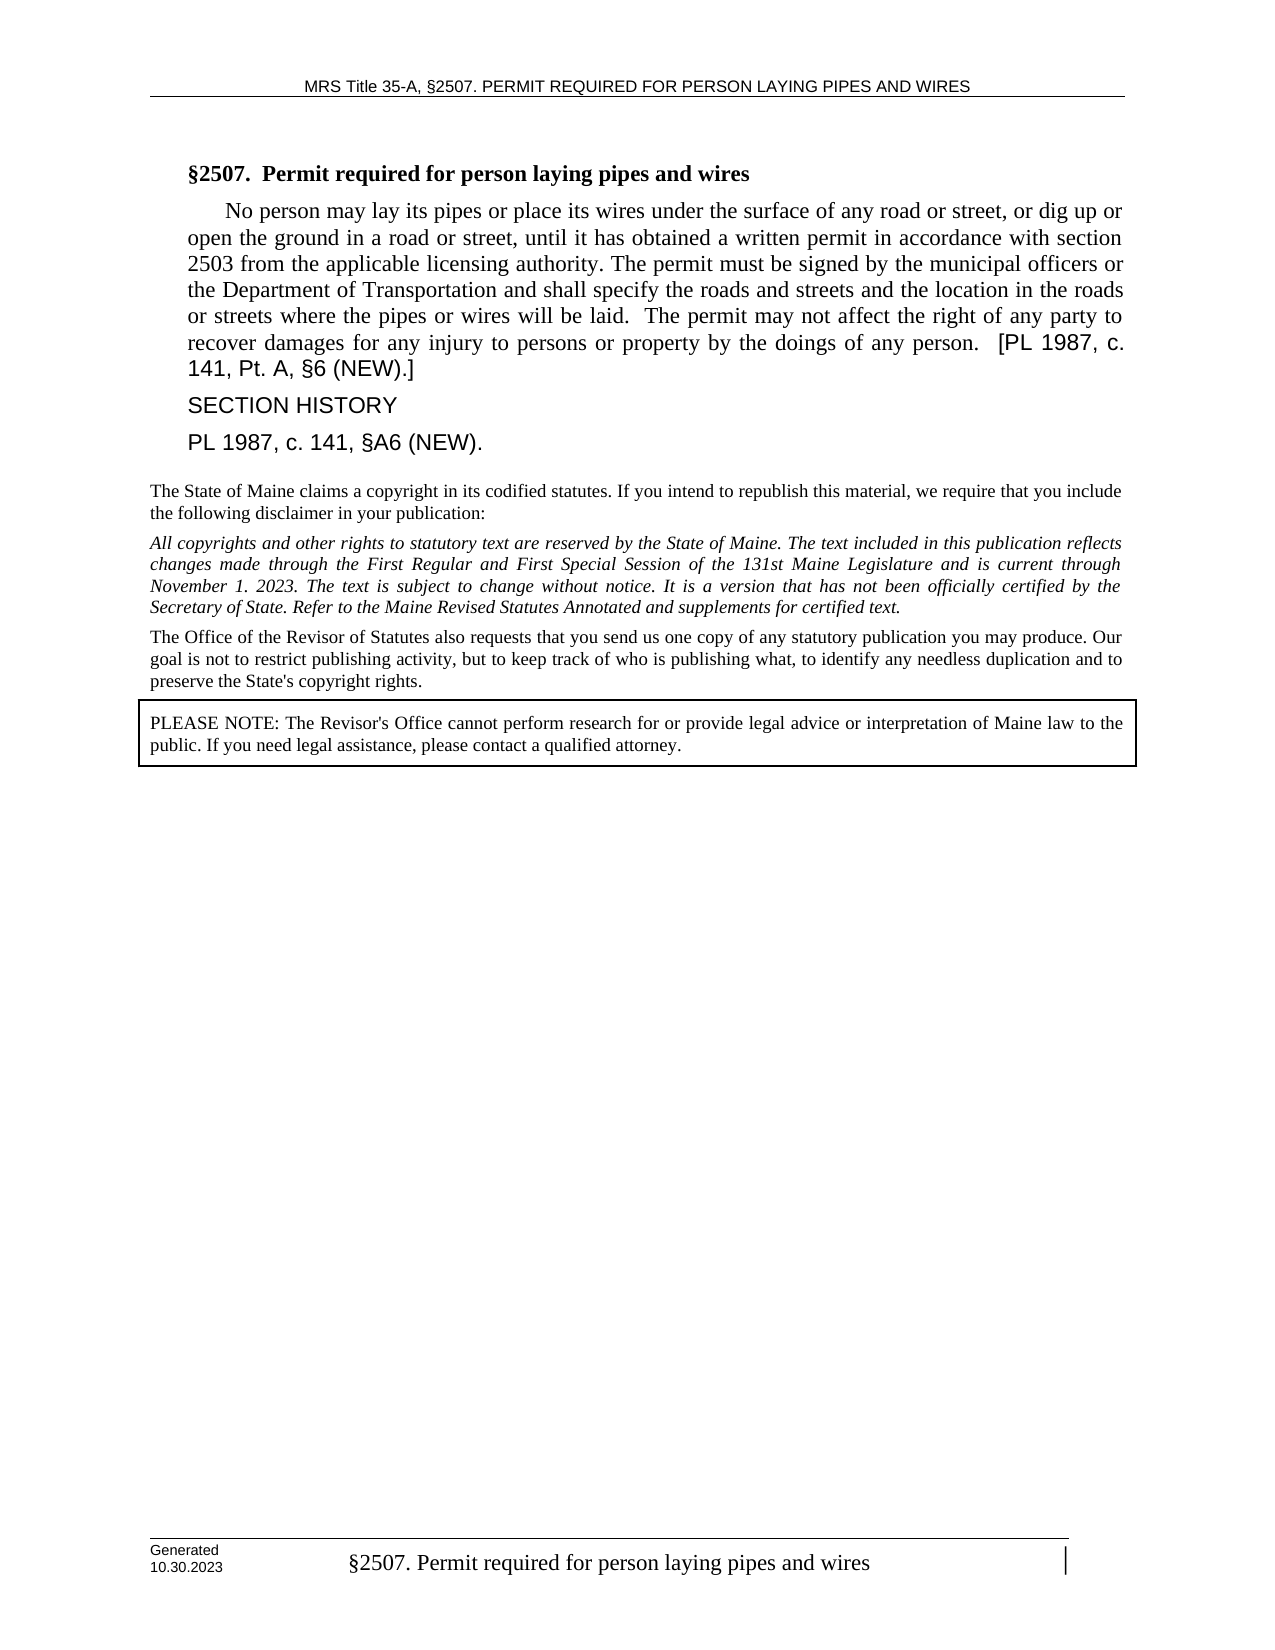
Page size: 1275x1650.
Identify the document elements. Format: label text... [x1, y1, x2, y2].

text PLEASE NOTE: The Revisor's Office cannot perform research for or provide legal advice or interpretation of Maine law to the public. If you need legal assistance, please contact a qualified attorney. [140, 701, 1135, 765]
text The Office of the Revisor of Statutes also requests that you send us one copy of any statutory publication you may produce. Our goal is not to restrict publishing activity, but to keep track of who is publishing what, to identify any needless duplication and to preserve the State's copyright rights. [150, 626, 1125, 691]
text No person may lay its pipes or place its wires under the surface of any road or street, or dig up or open the ground in a road or street, until it has obtained a written permit in accordance with section 2503 from the applicable licensing authority. The permit must be signed by the municipal officers or the Department of Transportation and shall specify the roads and streets and the location in the roads or streets where the pipes or wires will be laid. The permit may not affect the right of any party to recover damages for any injury to persons or property by the doings of any person. [PL 1987, c. 141, Pt. A, §6 (NEW).] [187, 197, 1125, 382]
text All copyrights and other rights to statutory text are reserved by the State of Maine. The text included in this publication reflects changes made through the First Regular and First Special Session of the 131st Maine Legislature and is current through November 1. 2023 . The text is subject to change without notice. It is a version that has not been officially certified by the Secretary of State. Refer to the Maine Revised Statutes Annotated and supplements for certified text. [150, 532, 1125, 618]
text PL 1987, c. 141, §A6 (NEW). [187, 429, 1125, 455]
text The State of Maine claims a copyright in its codified statutes. If you intend to republish this material, we require that you include the following disclaimer in your publication: [150, 480, 1125, 523]
text §2507. Permit required for person laying pipes and wires [187, 160, 1125, 187]
text SECTION HISTORY [187, 392, 1125, 418]
